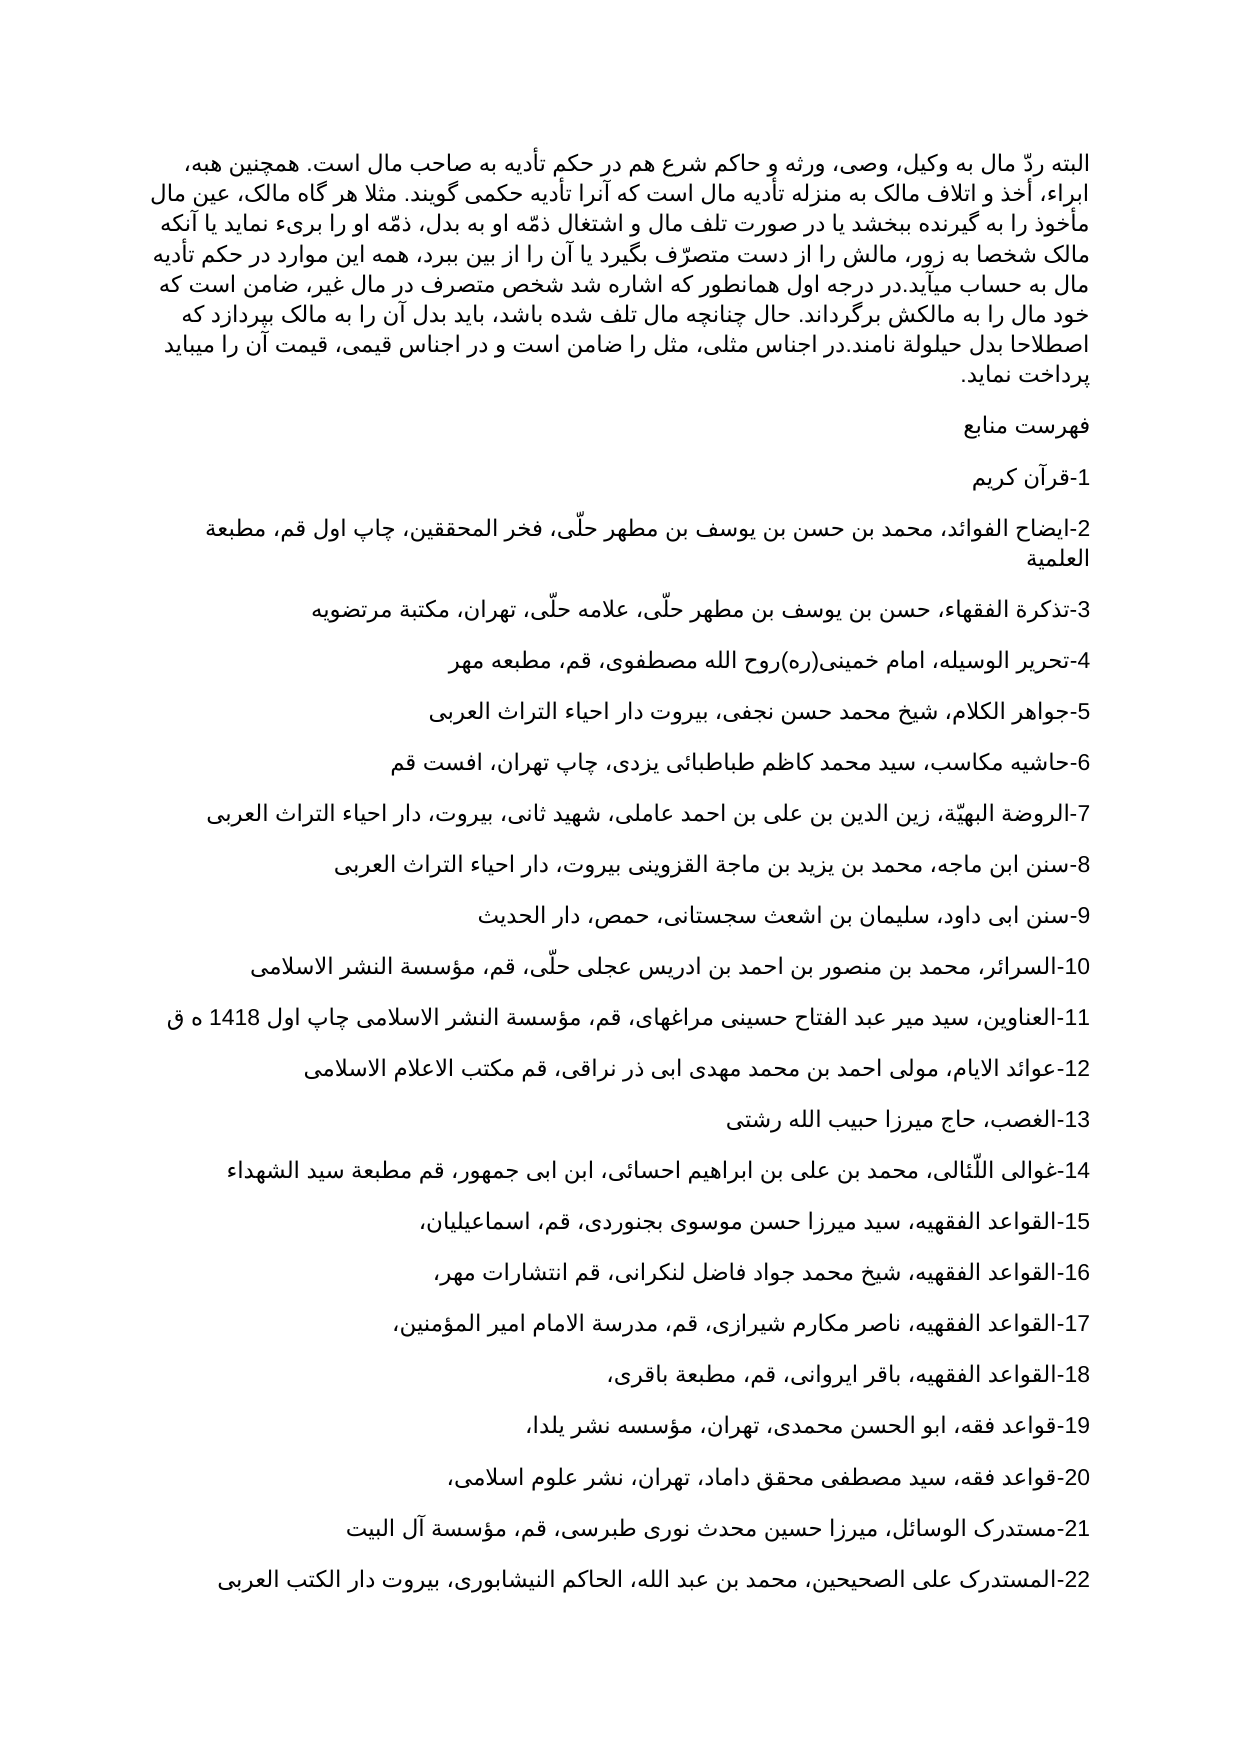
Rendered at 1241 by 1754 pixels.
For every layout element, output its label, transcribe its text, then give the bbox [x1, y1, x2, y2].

text 9-سنن ابی داود، سلیمان بن اشعث سجستانی، حمص، دار الحدیث [150, 902, 1090, 928]
text 16-القواعد الفقهیه، شیخ محمد جواد فاضل لنکرانی، قم انتشارات مهر، [150, 1259, 1090, 1286]
text 5-جواهر الکلام، شیخ محمد حسن نجفی، بیروت دار احیاء التراث العربی [150, 698, 1090, 724]
text 2-ایضاح الفوائد، محمد بن حسن بن یوسف بن مطهر حلّی، فخر المحققین، چاپ اول قم، مطبعة العلمیة [150, 514, 1090, 571]
text 1-قرآن کریم [150, 463, 1090, 490]
text 20-قواعد فقه، سید مصطفی محقق داماد، تهران، نشر علوم اسلامی، [150, 1463, 1090, 1490]
text 13-الغصب، حاج میرزا حبیب الله رشتی [150, 1106, 1090, 1133]
text 15-القواعد الفقهیه، سید میرزا حسن موسوی بجنوردی، قم، اسماعیلیان، [150, 1208, 1090, 1235]
text 7-الروضة البهیّة، زین الدین بن علی بن احمد عاملی، شهید ثانی، بیروت، دار احیاء التراث العربی [150, 800, 1090, 826]
text 8-سنن ابن ماجه، محمد بن یزید بن ماجة القزوینی بیروت، دار احیاء التراث العربی [150, 851, 1090, 877]
text 3-تذکرة الفقهاء، حسن بن یوسف بن مطهر حلّی، علامه حلّی، تهران، مکتبة مرتضویه [150, 596, 1090, 622]
text 4-تحریر الوسیله، امام خمینی(ره)روح الله مصطفوی، قم، مطبعه مهر [150, 647, 1090, 673]
text 10-السرائر، محمد بن منصور بن احمد بن ادریس عجلی حلّی، قم، مؤسسة النشر الاسلامی [150, 953, 1090, 979]
text 12-عوائد الایام، مولی احمد بن محمد مهدی ابی ذر نراقی، قم مکتب الاعلام الاسلامی [150, 1055, 1090, 1082]
text 22-المستدرک علی الصحیحین، محمد بن عبد الله، الحاکم النیشابوری، بیروت دار الکتب العربی [150, 1566, 1090, 1592]
text 21-مستدرک الوسائل، میرزا حسین محدث نوری طبرسی، قم، مؤسسة آل البیت [150, 1514, 1090, 1541]
text البته ردّ مال به وکیل، وصی، ورثه و حاکم شرع هم در حکم تأدیه به صاحب مال است. همچنین هبه، ابراء، أخذ و اتلاف مالک به منزله تأدیه مال است که آنرا تأدیه حکمی گویند. مثلا هر گاه مالک، عین مال مأخوذ را به گیرنده ببخشد یا در صورت تلف مال و اشتغال ذمّه او به بدل، ذمّه او را بری‏ء نماید یا آنکه مالک شخصا به زور، مالش را از دست متصرّف بگیرد یا آن را از بین ببرد، همه این موارد در حکم تأدیه مال به حساب می‏آید.در درجه اول همانطور که اشاره شد شخص متصرف در مال غیر، ضامن است که خود مال را به مالکش برگرداند. حال چنانچه مال تلف شده باشد، باید بدل آن را به مالک بپردازد که اصطلاحا بدل حیلولة نامند.در اجناس مثلی، مثل را ضامن است و در اجناس قیمی، قیمت آن را می‏باید پرداخت نماید. [150, 150, 1090, 388]
text 6-حاشیه مکاسب، سید محمد کاظم طباطبائی یزدی، چاپ تهران، افست قم [150, 749, 1090, 775]
text 19-قواعد فقه، ابو الحسن محمدی، تهران، مؤسسه نشر یلدا، [150, 1412, 1090, 1439]
text فهرست منابع [150, 412, 1090, 439]
text 14-غوالی اللّئالی، محمد بن علی بن ابراهیم احسائی، ابن ابی جمهور، قم مطبعة سید الشهداء [150, 1157, 1090, 1184]
text 11-العناوین، سید میر عبد الفتاح حسینی مراغه‏ای، قم، مؤسسة النشر الاسلامی چاپ اول 1418 ه ق [150, 1004, 1090, 1031]
text 17-القواعد الفقهیه، ناصر مکارم شیرازی، قم، مدرسة الامام امیر المؤمنین، [150, 1310, 1090, 1337]
text 18-القواعد الفقهیه، باقر ایروانی، قم، مطبعة باقری، [150, 1361, 1090, 1388]
